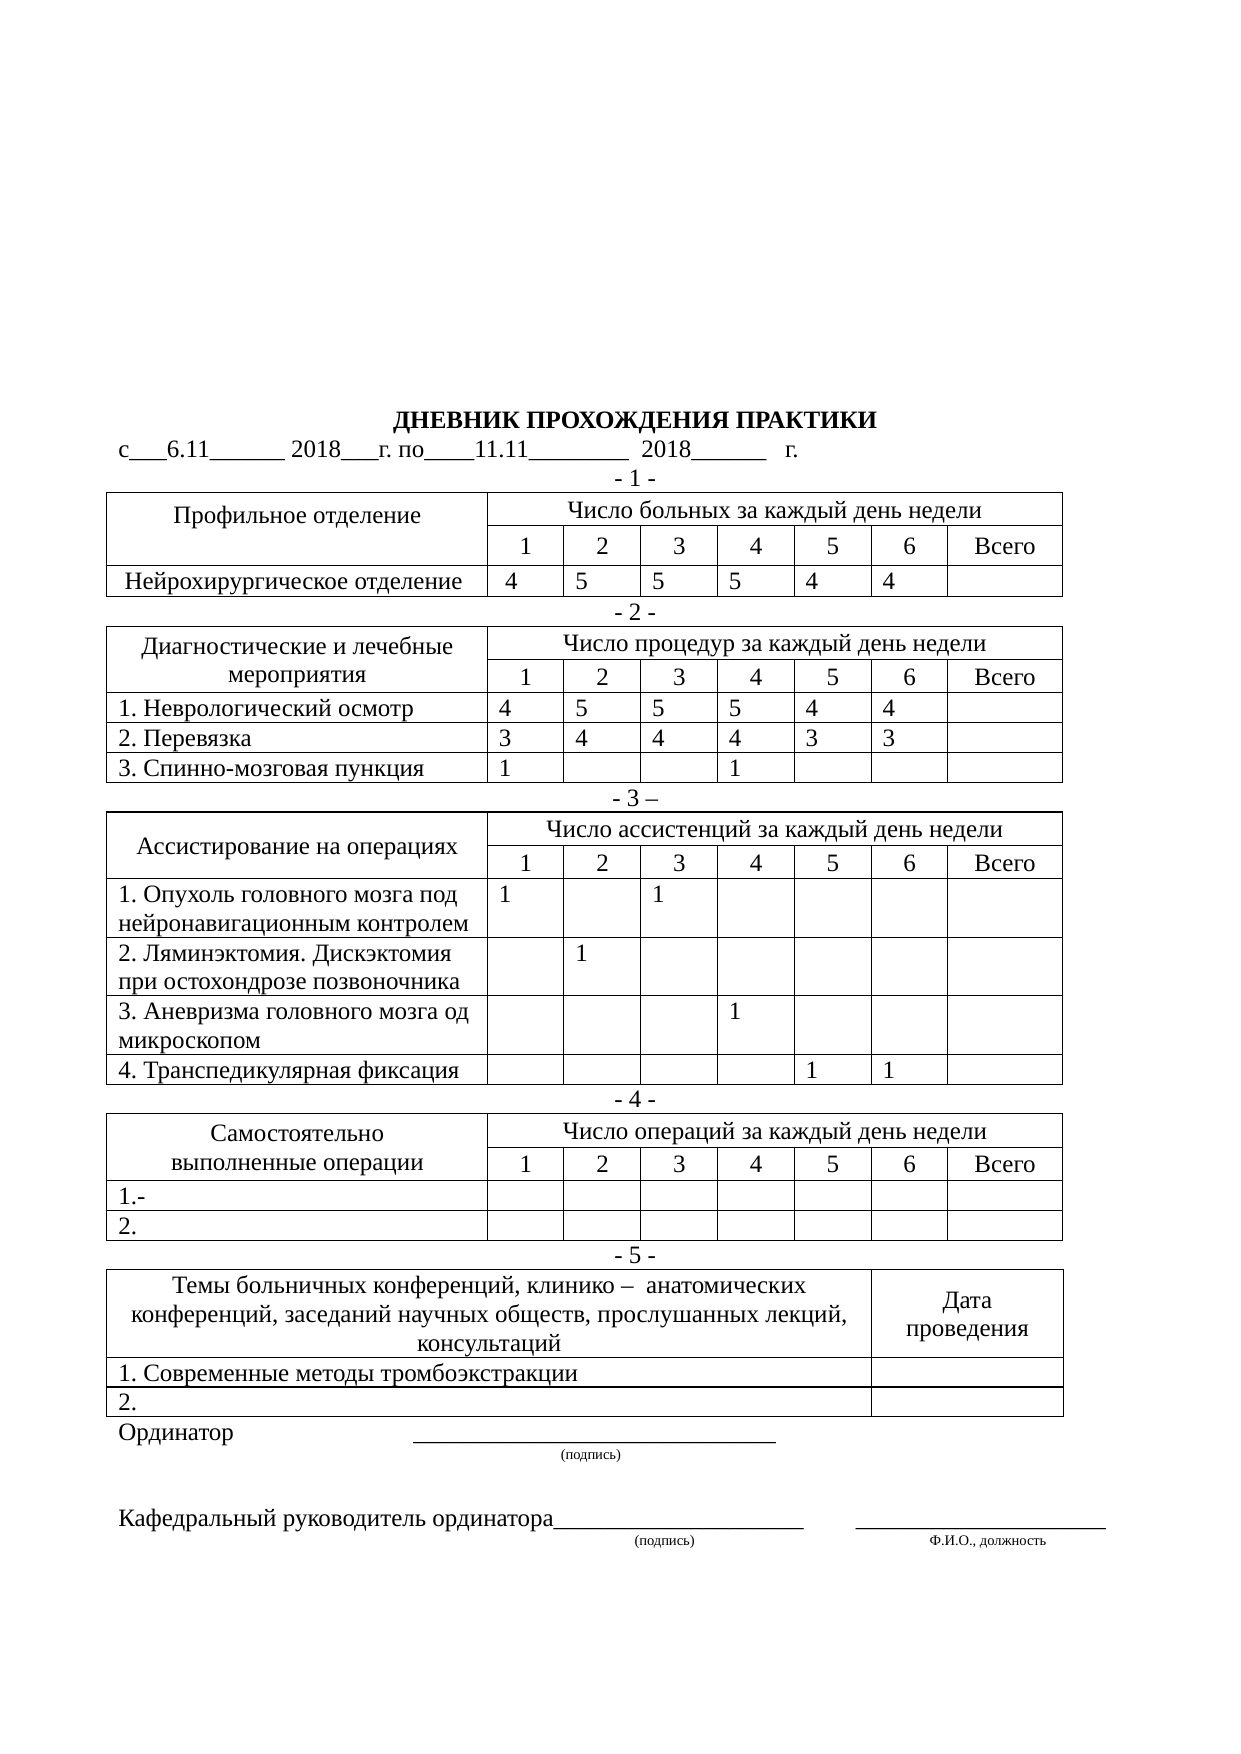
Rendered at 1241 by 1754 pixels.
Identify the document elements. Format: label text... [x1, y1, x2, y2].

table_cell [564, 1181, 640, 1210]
text - 3 – [118, 783, 1152, 811]
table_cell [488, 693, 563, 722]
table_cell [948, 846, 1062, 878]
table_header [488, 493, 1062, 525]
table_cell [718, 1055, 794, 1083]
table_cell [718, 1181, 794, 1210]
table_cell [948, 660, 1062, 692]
text ДНЕВНИК прохождения ПРАКТИКИ [118, 406, 1152, 434]
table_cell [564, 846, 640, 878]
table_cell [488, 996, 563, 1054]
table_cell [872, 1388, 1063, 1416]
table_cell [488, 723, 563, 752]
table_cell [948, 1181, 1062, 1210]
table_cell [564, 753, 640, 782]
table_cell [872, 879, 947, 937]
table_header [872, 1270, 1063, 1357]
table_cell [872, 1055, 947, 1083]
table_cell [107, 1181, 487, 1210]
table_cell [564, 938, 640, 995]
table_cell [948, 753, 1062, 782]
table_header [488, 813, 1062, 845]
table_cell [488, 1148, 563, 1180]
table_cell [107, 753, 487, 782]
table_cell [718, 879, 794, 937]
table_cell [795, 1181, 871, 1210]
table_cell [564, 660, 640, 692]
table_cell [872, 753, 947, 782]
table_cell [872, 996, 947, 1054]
text (подпись) Ф.И.О., должность [561, 1532, 1152, 1561]
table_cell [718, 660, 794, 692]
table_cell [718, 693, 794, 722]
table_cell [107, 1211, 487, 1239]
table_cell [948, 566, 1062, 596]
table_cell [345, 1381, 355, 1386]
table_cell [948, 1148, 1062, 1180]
text с___6.11______ 2018___г. по____11.11________ 2018______ г. [118, 434, 1152, 463]
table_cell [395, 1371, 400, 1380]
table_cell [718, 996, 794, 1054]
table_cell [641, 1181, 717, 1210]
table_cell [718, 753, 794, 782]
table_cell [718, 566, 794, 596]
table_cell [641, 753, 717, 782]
text - 1 - [118, 463, 1152, 492]
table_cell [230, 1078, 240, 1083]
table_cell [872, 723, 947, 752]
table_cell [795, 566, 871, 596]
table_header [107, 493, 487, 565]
text - 4 - [118, 1084, 1152, 1113]
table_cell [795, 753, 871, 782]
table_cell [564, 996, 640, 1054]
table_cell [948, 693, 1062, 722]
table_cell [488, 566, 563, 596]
text - 2 - [118, 597, 1152, 626]
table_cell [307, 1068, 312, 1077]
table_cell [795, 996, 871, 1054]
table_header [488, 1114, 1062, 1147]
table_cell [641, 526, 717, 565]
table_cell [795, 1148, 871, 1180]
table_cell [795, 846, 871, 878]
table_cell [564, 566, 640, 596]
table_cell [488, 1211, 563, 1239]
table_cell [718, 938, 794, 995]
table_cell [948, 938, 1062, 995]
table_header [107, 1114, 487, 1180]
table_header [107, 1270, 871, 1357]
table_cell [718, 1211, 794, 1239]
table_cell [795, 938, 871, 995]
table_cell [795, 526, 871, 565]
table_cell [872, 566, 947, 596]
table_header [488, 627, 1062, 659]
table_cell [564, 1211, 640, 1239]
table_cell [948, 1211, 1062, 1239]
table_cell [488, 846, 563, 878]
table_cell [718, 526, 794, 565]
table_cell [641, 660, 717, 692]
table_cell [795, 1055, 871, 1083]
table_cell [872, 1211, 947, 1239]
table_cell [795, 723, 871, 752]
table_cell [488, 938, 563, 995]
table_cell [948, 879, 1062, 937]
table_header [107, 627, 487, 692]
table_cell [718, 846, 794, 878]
text - 5 - [118, 1241, 1152, 1269]
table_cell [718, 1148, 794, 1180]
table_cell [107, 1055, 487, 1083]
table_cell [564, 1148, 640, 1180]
text Кафедральный руководитель ординатора____________________ ____________________ [118, 1503, 1152, 1532]
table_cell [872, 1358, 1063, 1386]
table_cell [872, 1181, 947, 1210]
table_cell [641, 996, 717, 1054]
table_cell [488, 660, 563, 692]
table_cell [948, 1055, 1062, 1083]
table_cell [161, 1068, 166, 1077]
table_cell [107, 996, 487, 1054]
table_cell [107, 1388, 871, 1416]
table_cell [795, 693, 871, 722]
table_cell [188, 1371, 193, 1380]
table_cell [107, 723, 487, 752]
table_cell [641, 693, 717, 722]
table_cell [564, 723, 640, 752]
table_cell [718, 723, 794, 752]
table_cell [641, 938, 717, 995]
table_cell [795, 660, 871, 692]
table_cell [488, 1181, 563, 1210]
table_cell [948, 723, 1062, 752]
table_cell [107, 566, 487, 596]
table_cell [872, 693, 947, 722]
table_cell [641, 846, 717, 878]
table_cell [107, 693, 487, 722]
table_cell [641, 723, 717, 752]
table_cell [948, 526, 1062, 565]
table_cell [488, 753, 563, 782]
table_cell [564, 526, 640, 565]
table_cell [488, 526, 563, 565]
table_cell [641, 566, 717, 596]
text Ординатор _____________________________ (подпись) [118, 1417, 1152, 1475]
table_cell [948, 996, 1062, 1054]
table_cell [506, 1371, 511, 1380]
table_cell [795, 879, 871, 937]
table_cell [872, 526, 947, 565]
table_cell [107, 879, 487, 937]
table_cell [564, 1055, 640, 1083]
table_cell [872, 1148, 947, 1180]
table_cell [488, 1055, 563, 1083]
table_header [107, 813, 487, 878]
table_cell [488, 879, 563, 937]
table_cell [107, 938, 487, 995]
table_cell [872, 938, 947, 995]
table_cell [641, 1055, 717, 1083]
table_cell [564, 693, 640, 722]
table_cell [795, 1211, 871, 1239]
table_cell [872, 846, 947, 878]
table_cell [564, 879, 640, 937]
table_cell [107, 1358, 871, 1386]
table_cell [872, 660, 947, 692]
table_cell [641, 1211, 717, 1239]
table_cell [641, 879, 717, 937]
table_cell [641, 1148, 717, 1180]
